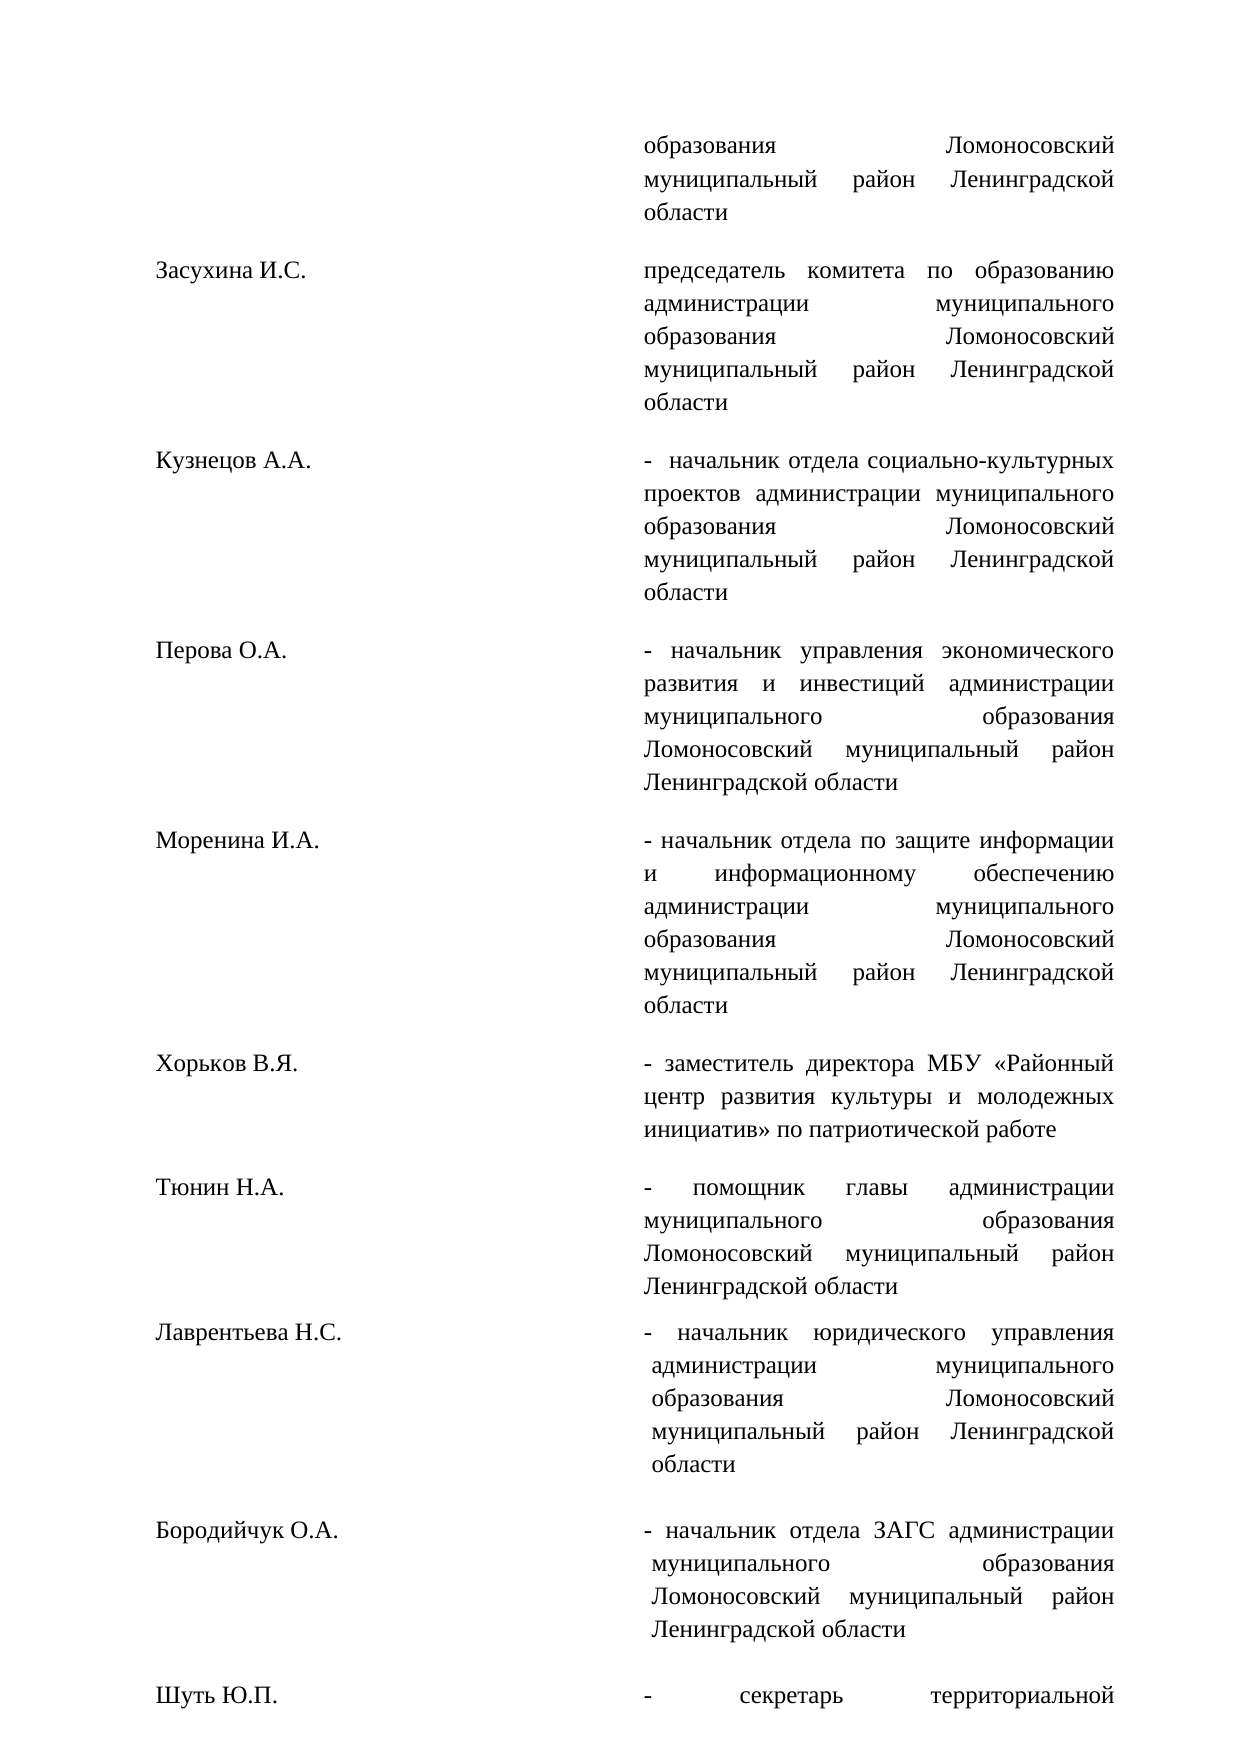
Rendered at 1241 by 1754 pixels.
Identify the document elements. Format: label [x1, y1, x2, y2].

table_cell [133, 118, 1137, 1717]
